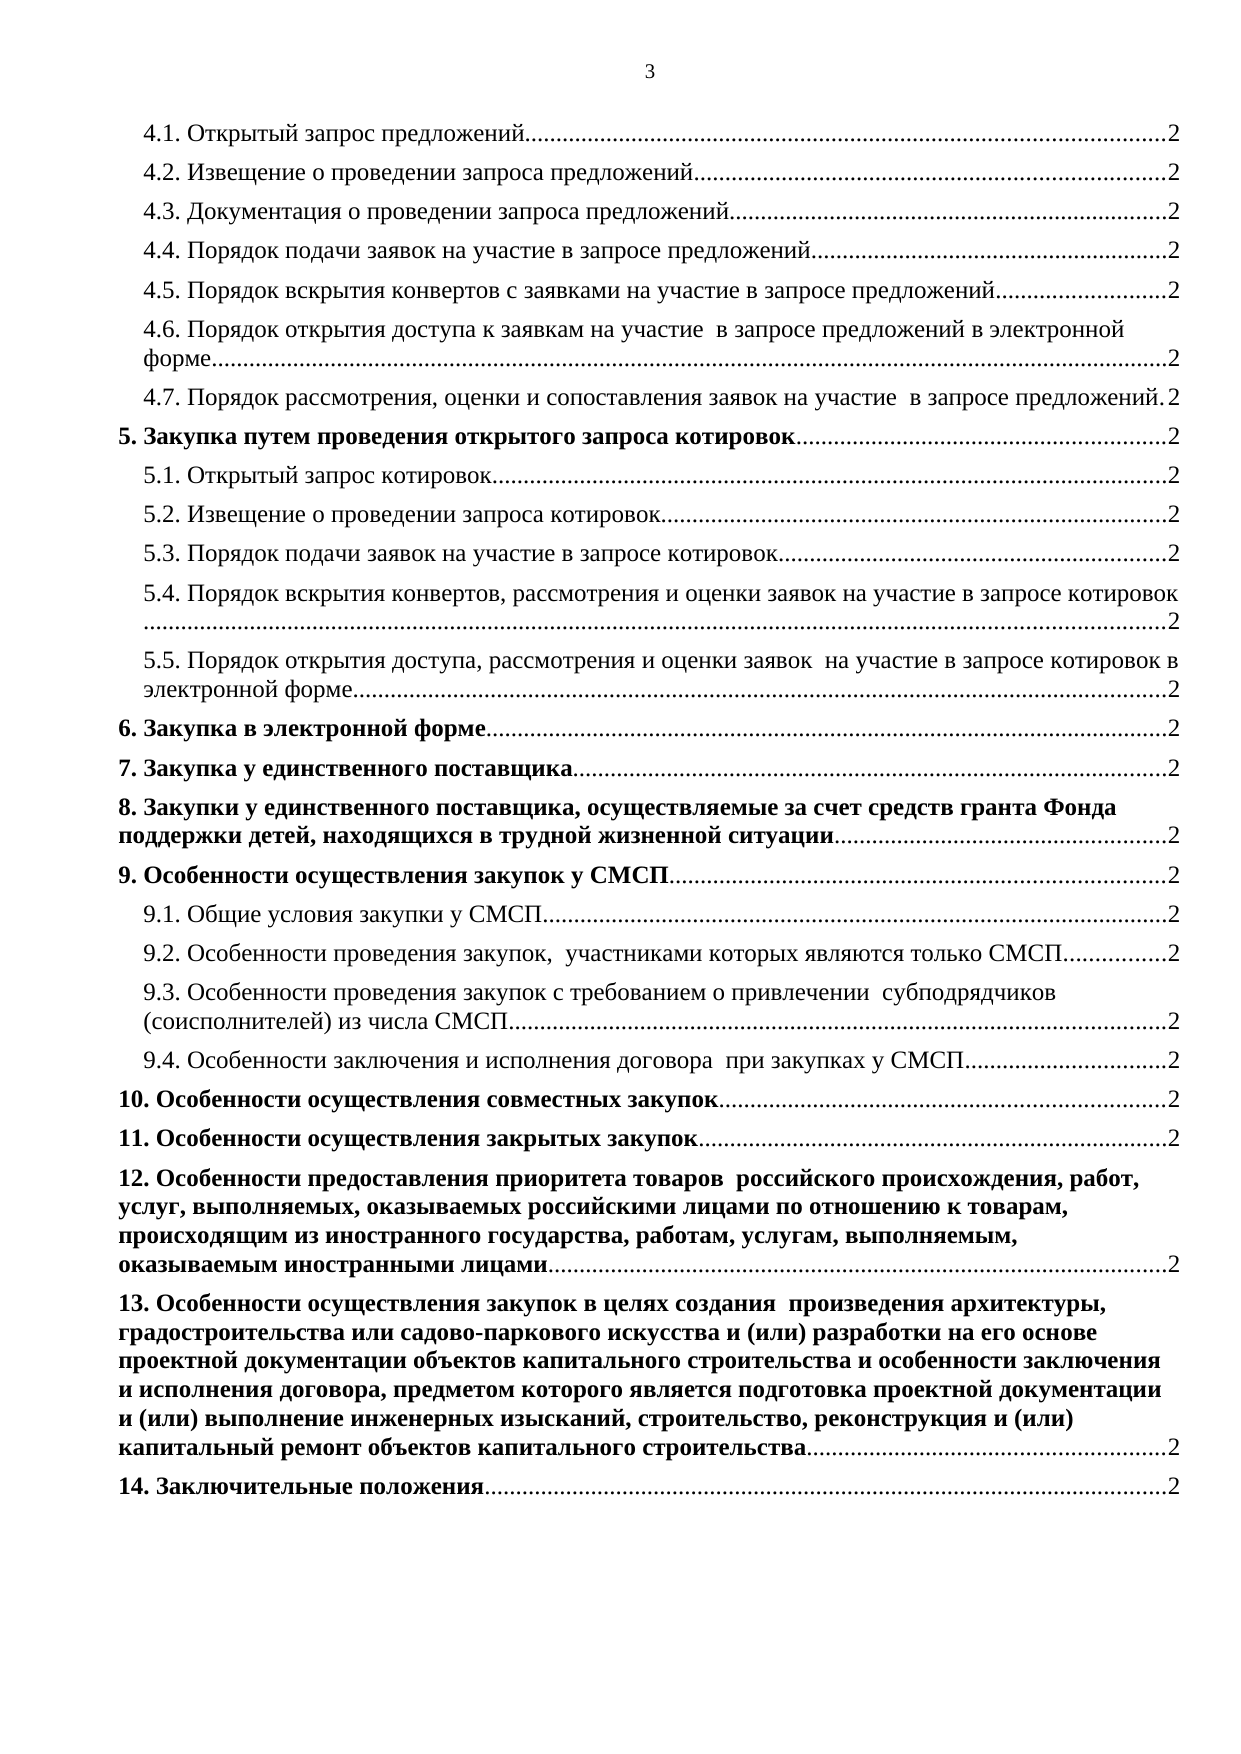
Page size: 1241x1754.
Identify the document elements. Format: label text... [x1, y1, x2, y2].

text 9.1. Общие условия закупки у СМСП 2 [143, 899, 1181, 928]
text 12. Особенности предоставления приоритета товаров российского происхождения, работ, услуг, выполняемых, оказываемых российскими лицами по отношению к товарам, происходящим из иностранного государства, работам, услугам, выполняемым, оказываемым иностранными лицами 2 [118, 1163, 1181, 1278]
text 4.5. Порядок вскрытия конвертов с заявками на участие в запросе предложений 2 [143, 275, 1181, 303]
text 6. Закупка в электронной форме 2 [118, 713, 1181, 742]
text 5.3. Порядок подачи заявок на участие в запросе котировок 2 [143, 538, 1181, 567]
text 5.5. Порядок открытия доступа, рассмотрения и оценки заявок на участие в запросе котировок в электронной форме 2 [143, 646, 1181, 703]
text 4.6. Порядок открытия доступа к заявкам на участие в запросе предложений в электронной форме 2 [143, 314, 1181, 371]
text 5.4. Порядок вскрытия конвертов, рассмотрения и оценки заявок на участие в запросе котировок 2 [143, 578, 1181, 635]
text 10. Особенности осуществления совместных закупок 2 [118, 1084, 1181, 1113]
text 4.2. Извещение о проведении запроса предложений 2 [143, 157, 1181, 186]
text 4.3. Документация о проведении запроса предложений 2 [143, 196, 1181, 225]
text 11. Особенности осуществления закрытых закупок 2 [118, 1123, 1181, 1152]
text 5.1. Открытый запрос котировок 2 [143, 460, 1181, 489]
text 7. Закупка у единственного поставщика 2 [118, 753, 1181, 781]
text 9.3. Особенности проведения закупок с требованием о привлечении субподрядчиков (соисполнителей) из числа СМСП 2 [143, 977, 1181, 1035]
text 14. Заключительные положения 2 [118, 1471, 1181, 1500]
text 4.1. Открытый запрос предложений 2 [143, 118, 1181, 147]
text 9. Особенности осуществления закупок у СМСП 2 [118, 860, 1181, 888]
text 13. Особенности осуществления закупок в целях создания произведения архитектуры, градостроительства или садово-паркового искусства и (или) разработки на его основе проектной документации объектов капитального строительства и особенности заключения и исполнения договора, предметом которого является подготовка проектной документации и (или) выполнение инженерных изысканий, строительство, реконструкция и (или) капитальный ремонт объектов капитального строительства 2 [118, 1288, 1181, 1461]
text 4.7. Порядок рассмотрения, оценки и сопоставления заявок на участие в запросе предложений 2 [143, 382, 1181, 411]
text 4.4. Порядок подачи заявок на участие в запросе предложений 2 [143, 236, 1181, 264]
text 5.2. Извещение о проведении запроса котировок 2 [143, 499, 1181, 528]
text 5. Закупка путем проведения открытого запроса котировок 2 [118, 421, 1181, 450]
text 9.4. Особенности заключения и исполнения договора при закупках у СМСП 2 [143, 1045, 1181, 1074]
text 8. Закупки у единственного поставщика, осуществляемые за счет средств гранта Фонда поддержки детей, находящихся в трудной жизненной ситуации 2 [118, 792, 1181, 849]
text 9.2. Особенности проведения закупок, участниками которых являются только СМСП 2 [143, 938, 1181, 967]
